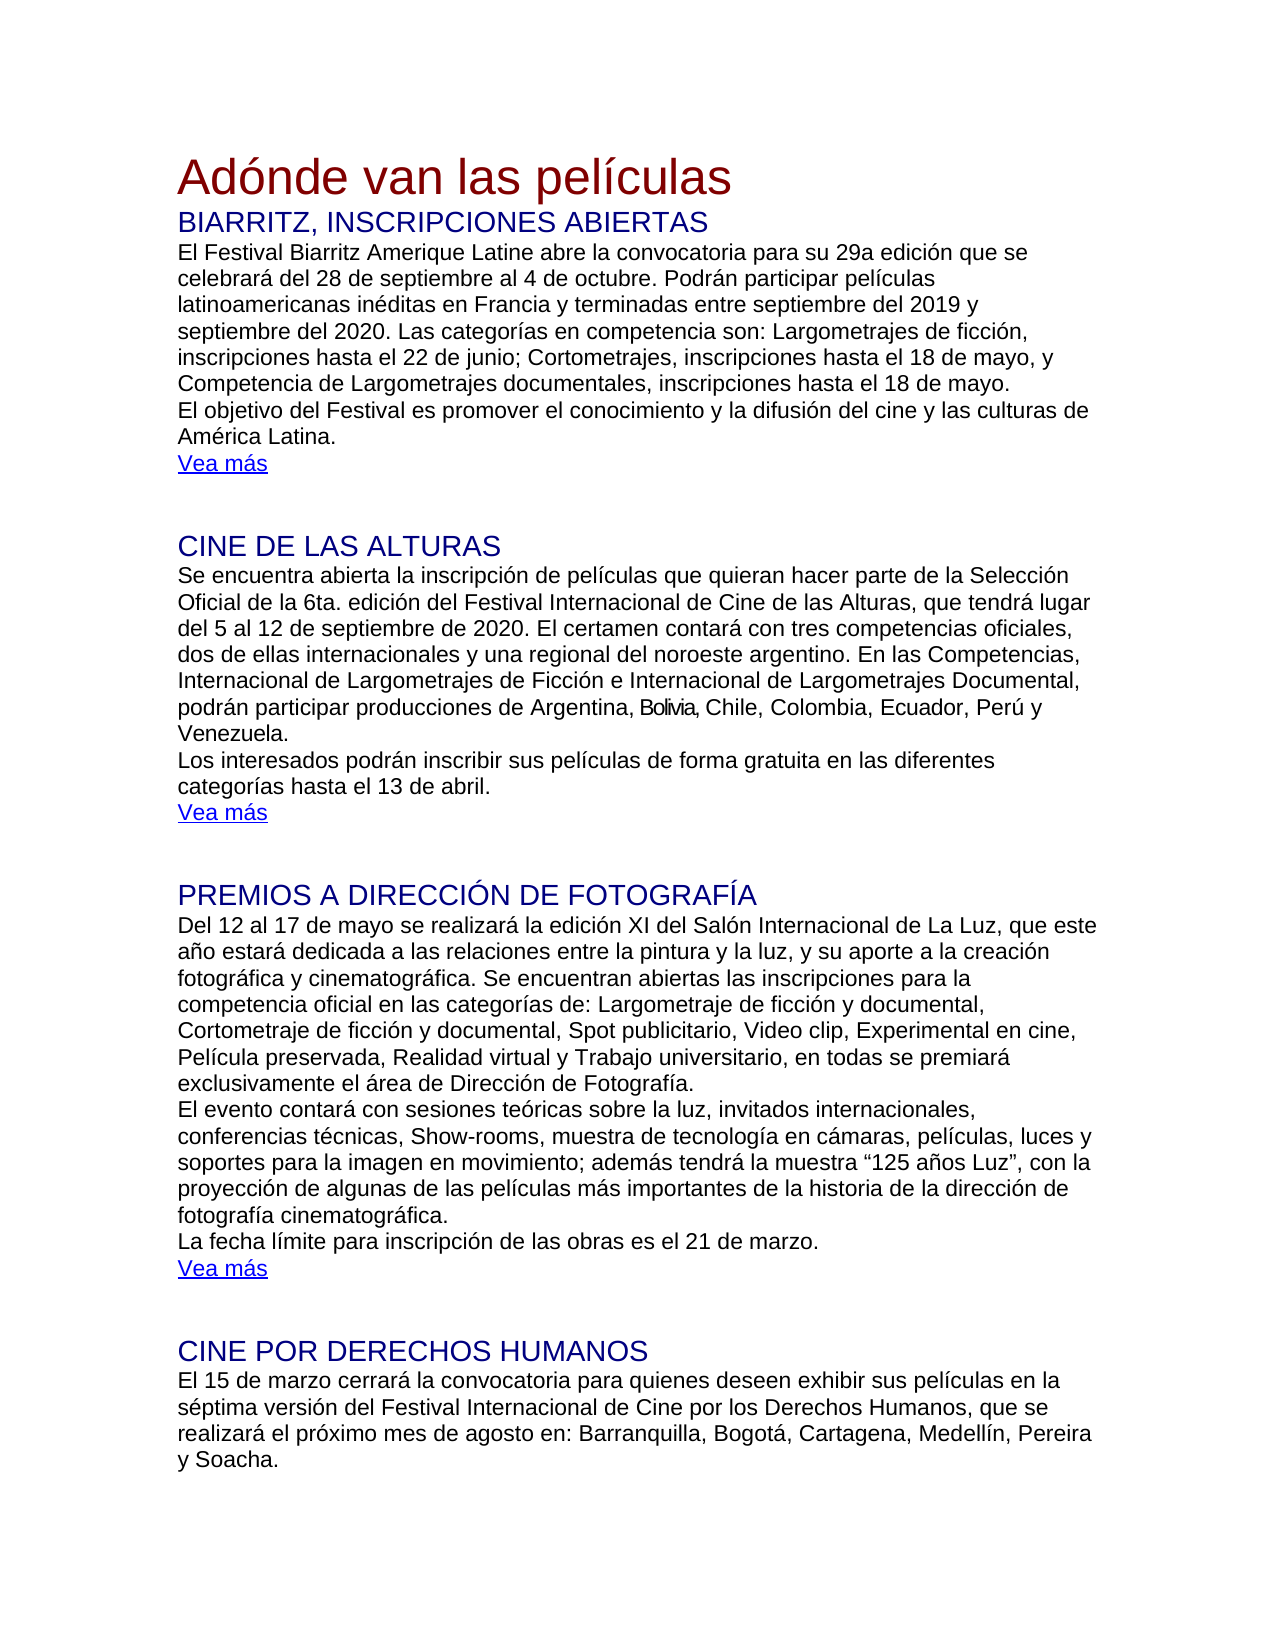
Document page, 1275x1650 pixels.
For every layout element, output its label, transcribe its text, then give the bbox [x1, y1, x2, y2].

text El Festival Biarritz Amerique Latine abre la convocatoria para su 29a edición que se celebrará del 28 de septiembre al 4 de octubre. Podrán participar películas latinoamericanas inéditas en Francia y terminadas entre septiembre del 2019 y septiembre del 2020. Las categorías en competencia son: Largometrajes de ficción, inscripciones hasta el 22 de junio; Cortometrajes, inscripciones hasta el 18 de mayo, y Competencia de Largometrajes documentales, inscripciones hasta el 18 de mayo. [177, 239, 1098, 397]
text Vea más [177, 799, 1098, 826]
text PREMIOS A DIRECCIÓN DE FOTOGRAFÍA [177, 878, 1098, 912]
text El evento contará con sesiones teóricas sobre la luz, invitados internacionales, conferencias técnicas, Show-rooms, muestra de tecnología en cámaras, películas, luces y soportes para la imagen en movimiento; además tendrá la muestra “125 años Luz”, con la proyección de algunas de las películas más importantes de la historia de la dirección de fotografía cinematográfica. [177, 1096, 1098, 1228]
text BIARRITZ, INSCRIPCIONES ABIERTAS [177, 205, 1098, 239]
text Del 12 al 17 de mayo se realizará la edición XI del Salón Internacional de La Luz, que este año estará dedicada a las relaciones entre la pintura y la luz, y su aporte a la creación fotográfica y cinematográfica. Se encuentran abiertas las inscripciones para la competencia oficial en las categorías de: Largometraje de ficción y documental, Cortometraje de ficción y documental, Spot publicitario, Video clip, Experimental en cine, Película preservada, Realidad virtual y Trabajo universitario, en todas se premiará exclusivamente el área de Dirección de Fotografía. [177, 912, 1098, 1096]
text Se encuentra abierta la inscripción de películas que quieran hacer parte de la Selección Oficial de la 6ta. edición del Festival Internacional de Cine de las Alturas, que tendrá lugar del 5 al 12 de septiembre de 2020. El certamen contará con tres competencias oficiales, dos de ellas internacionales y una regional del noroeste argentino. En las Competencias, Internacional de Largometrajes de Ficción e Internacional de Largometrajes Documental, podrán participar producciones de Argentina, Bolivia, Chile, Colombia, Ecuador, Perú y Venezuela. [177, 562, 1098, 747]
text Los interesados podrán inscribir sus películas de forma gratuita en las diferentes categorías hasta el 13 de abril. [177, 747, 1098, 799]
text El objetivo del Festival es promover el conocimiento y la difusión del cine y las culturas de América Latina. [177, 397, 1098, 449]
text La fecha límite para inscripción de las obras es el 21 de marzo. [177, 1228, 1098, 1254]
text Vea más [177, 449, 1098, 476]
text CINE POR DERECHOS HUMANOS [177, 1333, 1098, 1367]
text Adónde van las películas [177, 148, 1098, 205]
text CINE DE LAS ALTURAS [177, 528, 1098, 562]
text Vea más [177, 1254, 1098, 1281]
text El 15 de marzo cerrará la convocatoria para quienes deseen exhibir sus películas en la séptima versión del Festival Internacional de Cine por los Derechos Humanos, que se realizará el próximo mes de agosto en: Barranquilla, Bogotá, Cartagena, Medellín, Pereira y Soacha. [177, 1367, 1098, 1472]
